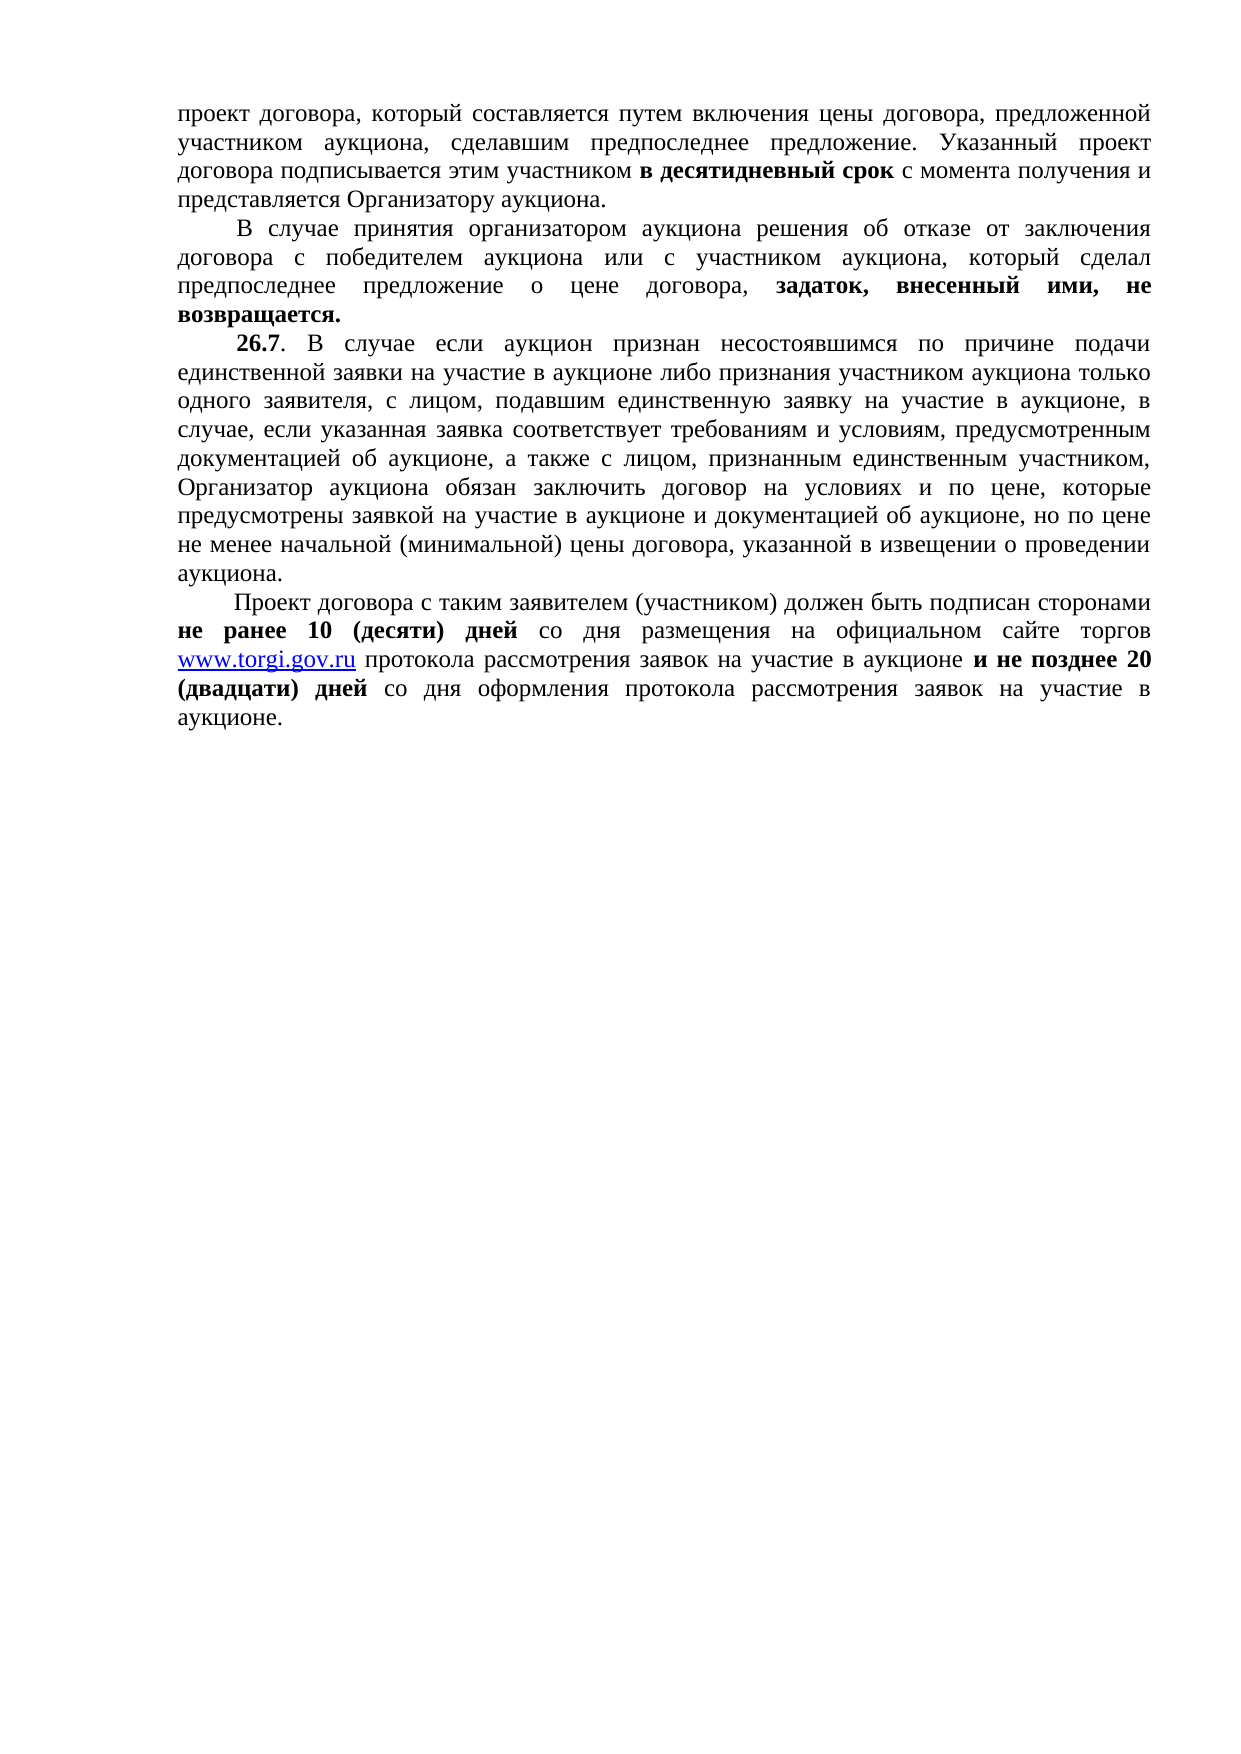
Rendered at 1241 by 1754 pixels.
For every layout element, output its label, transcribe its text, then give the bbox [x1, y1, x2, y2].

text Проект договора с таким заявителем (участником) должен быть подписан сторонами не ранее 10 (десяти) дней со дня размещения на официальном сайте торгов www.torgi.gov.ru протокола рассмотрения заявок на участие в аукционе и не позднее 20 (двадцати) дней со дня оформления протокола рассмотрения заявок на участие в аукционе. [177, 587, 1152, 730]
text В случае принятия организатором аукциона решения об отказе от заключения договора с победителем аукциона или с участником аукциона, который сделал предпоследнее предложение о цене договора, задаток, внесенный ими, не возвращается. [177, 213, 1152, 328]
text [177, 98, 1152, 213]
text 26.7. В случае если аукцион признан несостоявшимся по причине подачи единственной заявки на участие в аукционе либо признания участником аукциона только одного заявителя, с лицом, подавшим единственную заявку на участие в аукционе, в случае, если указанная заявка соответствует требованиям и условиям, предусмотренным документацией об аукционе, а также с лицом, признанным единственным участником, Организатор аукциона обязан заключить договор на условиях и по цене, которые предусмотрены заявкой на участие в аукционе и документацией об аукционе, но по цене не менее начальной (минимальной) цены договора, указанной в извещении о проведении аукциона. [177, 328, 1152, 587]
